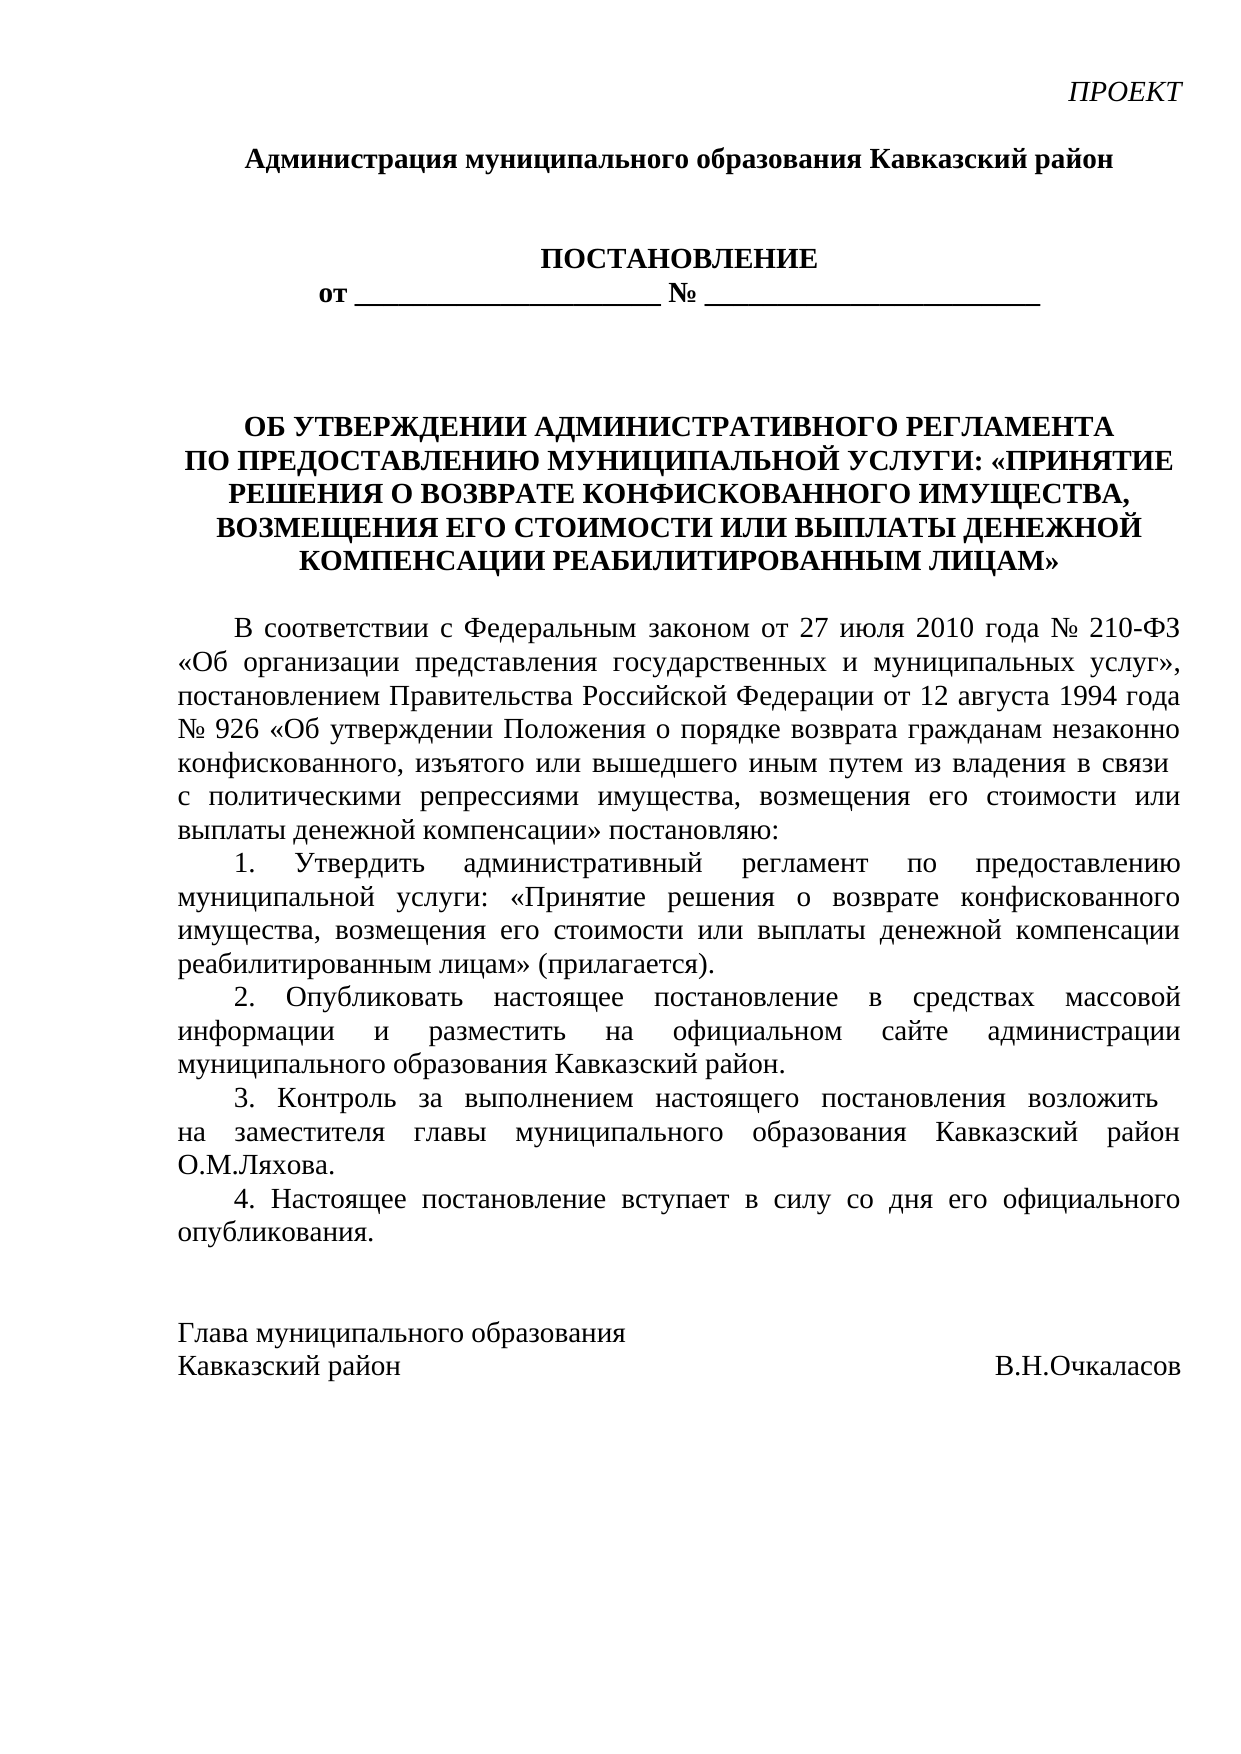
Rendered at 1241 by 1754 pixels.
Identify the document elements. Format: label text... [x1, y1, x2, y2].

table_header В.Н.Очкаласов [679, 1315, 1192, 1382]
text 1. Утвердить административный регламент по предоставлению муниципальной услуги: «Принятие решения о возврате конфискованного имущества, возмещения его стоимости или выплаты денежной компенсации реабилитированным лицам» (прилагается). [177, 845, 1181, 979]
text 2. Опубликовать настоящее постановление в средствах массовой информации и разместить на официальном сайте администрации муниципального образования Кавказский район. [177, 979, 1181, 1080]
table_header Глава муниципального образования Кавказский район [166, 1315, 679, 1382]
text от _____________________ № _______________________ [177, 275, 1181, 309]
text В соответствии с Федеральным законом от 27 июля 2010 года № 210-ФЗ «Об организации представления государственных и муниципальных услуг», постановлением Правительства Российской Федерации от 12 августа 1994 года № 926 «Об утверждении Положения о порядке возврата гражданам незаконно конфискованного, изъятого или вышедшего иным путем из владения в связи с политическими репрессиями имущества, возмещения его стоимости или выплаты денежной компенсации» постановляю: [177, 611, 1181, 845]
text ПО ПРЕДОСТАВЛЕНИЮ МУНИЦИПАЛЬНОЙ УСЛУГИ: «ПРИНЯТИЕ РЕШЕНИЯ О ВОЗВРАТЕ КОНФИСКОВАННОГО ИМУЩЕСТВА, [177, 443, 1181, 510]
text Администрация муниципального образования Кавказский район [177, 141, 1181, 174]
text 4. Настоящее постановление вступает в силу со дня его официального опубликования. [177, 1181, 1181, 1248]
text ВОЗМЕЩЕНИЯ ЕГО СТОИМОСТИ ИЛИ ВЫПЛАТЫ ДЕНЕЖНОЙ КОМПЕНСАЦИИ РЕАБИЛИТИРОВАННЫМ ЛИЦАМ» [177, 510, 1181, 577]
text ПОСТАНОВЛЕНИЕ [177, 242, 1181, 275]
text ОБ УТВЕРЖДЕНИИ АДМИНИСТРАТИВНОГО РЕГЛАМЕНТА [177, 409, 1181, 443]
text ПРОЕКТ [177, 74, 1181, 107]
text 3. Контроль за выполнением настоящего постановления возложить на заместителя главы муниципального образования Кавказский район О.М.Ляхова. [177, 1080, 1181, 1181]
